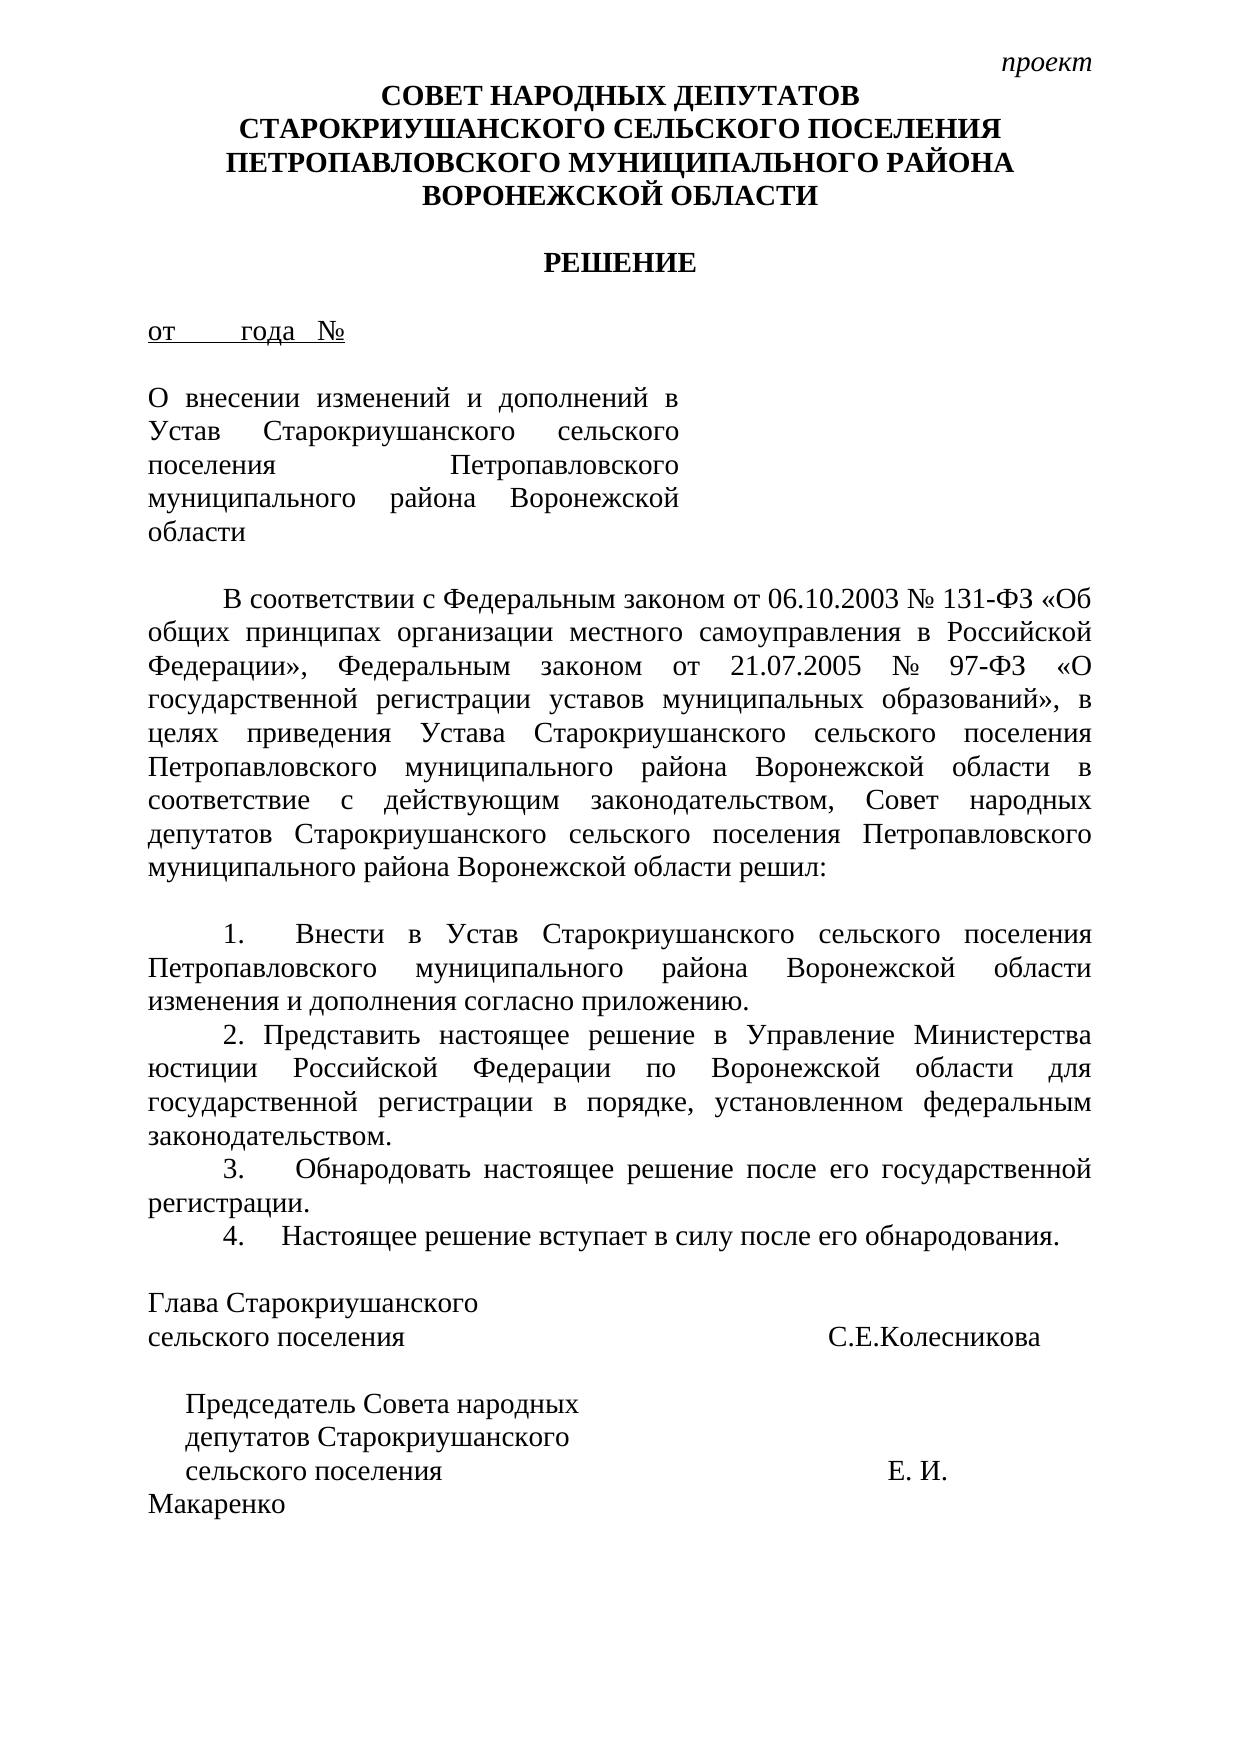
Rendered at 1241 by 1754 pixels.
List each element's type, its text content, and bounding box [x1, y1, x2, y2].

list депутатов Старокриушанского [148, 1419, 1092, 1453]
text ВОРОНЕЖСКОЙ ОБЛАСТИ [148, 178, 1092, 212]
text 4. Настоящее решение вступает в силу после его обнародования. [148, 1218, 1092, 1252]
text сельского поселения С.Е.Колесникова [148, 1319, 1092, 1352]
list Внести в Устав Старокриушанского сельского поселения Петропавловского муниципального района Воронежской области изменения и дополнения согласно приложению. [148, 916, 1092, 1017]
text РЕШЕНИЕ [148, 246, 1092, 279]
text СОВЕТ НАРОДНЫХ ДЕПУТАТОВ [148, 78, 1092, 111]
text О внесении изменений и дополнений в Устав Старокриушанского сельского поселения Петропавловского муниципального района Воронежской области [148, 380, 679, 547]
text 2. Представить настоящее решение в Управление Министерства юстиции Российской Федерации по Воронежской области для государственной регистрации в порядке, установленном федеральным законодательством. [148, 1017, 1092, 1151]
list Председатель Совета народных [148, 1386, 1092, 1419]
list Обнародовать настоящее решение после его государственной регистрации. [148, 1151, 1092, 1218]
text от года № [148, 313, 1092, 346]
text СТАРОКРИУШАНСКОГО СЕЛЬСКОГО ПОСЕЛЕНИЯ [148, 111, 1092, 145]
text проект [148, 44, 1092, 78]
text Глава Старокриушанского [148, 1285, 1092, 1319]
text ПЕТРОПАВЛОВСКОГО МУНИЦИПАЛЬНОГО РАЙОНА [148, 145, 1092, 178]
list сельского поселения Е. И. Макаренко [148, 1453, 1092, 1520]
text В соответствии с Федеральным законом от 06.10.2003 № 131-ФЗ «Об общих принципах организации местного самоуправления в Российской Федерации», Федеральным законом от 21.07.2005 № 97-ФЗ «О государственной регистрации уставов муниципальных образований», в целях приведения Устава Старокриушанского сельского поселения Петропавловского муниципального района Воронежской области в соответствие с действующим законодательством, Совет народных депутатов Старокриушанского сельского поселения Петропавловского муниципального района Воронежской области решил: [148, 581, 1092, 883]
